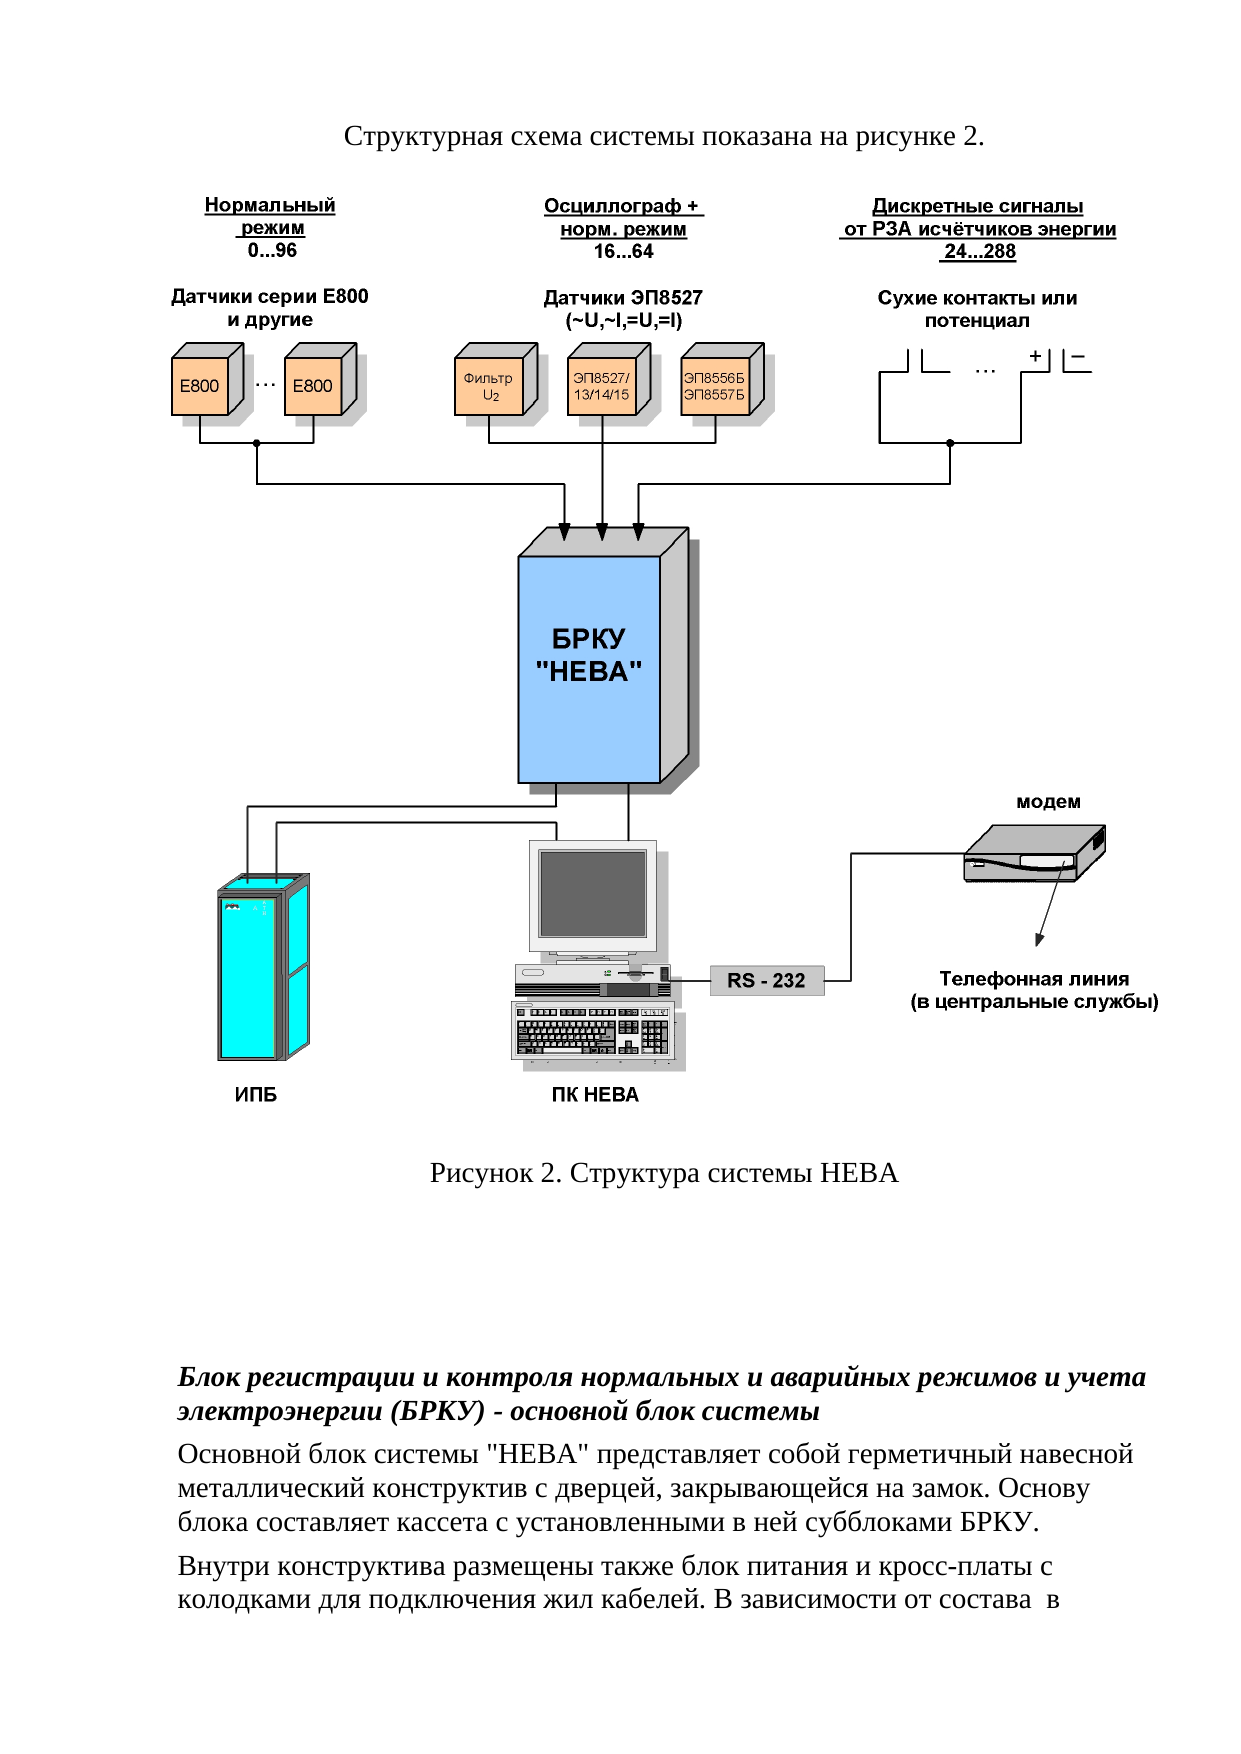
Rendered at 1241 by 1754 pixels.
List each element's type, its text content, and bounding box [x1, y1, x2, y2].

picture [161, 190, 1168, 1110]
text Основной блок системы "НЕВА" представляет собой герметичный навесной металлический конструктив с дверцей, закрывающейся на замок. Основу блока составляет кассета с установленными в ней субблоками БРКУ. [177, 1437, 1152, 1537]
text Структурная схема системы показана на рисунке 2. Рисунок 2. Структура системы НЕВА [177, 118, 1152, 190]
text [177, 1548, 1152, 1615]
text Блок регистрации и контроля нормальных и аварийных режимов и учета электроэнергии (БРКУ) - основной блок системы [177, 1359, 1152, 1426]
text Структурная схема системы показана на рисунке 2. Рисунок 2. Структура системы НЕВА [177, 1110, 1152, 1188]
